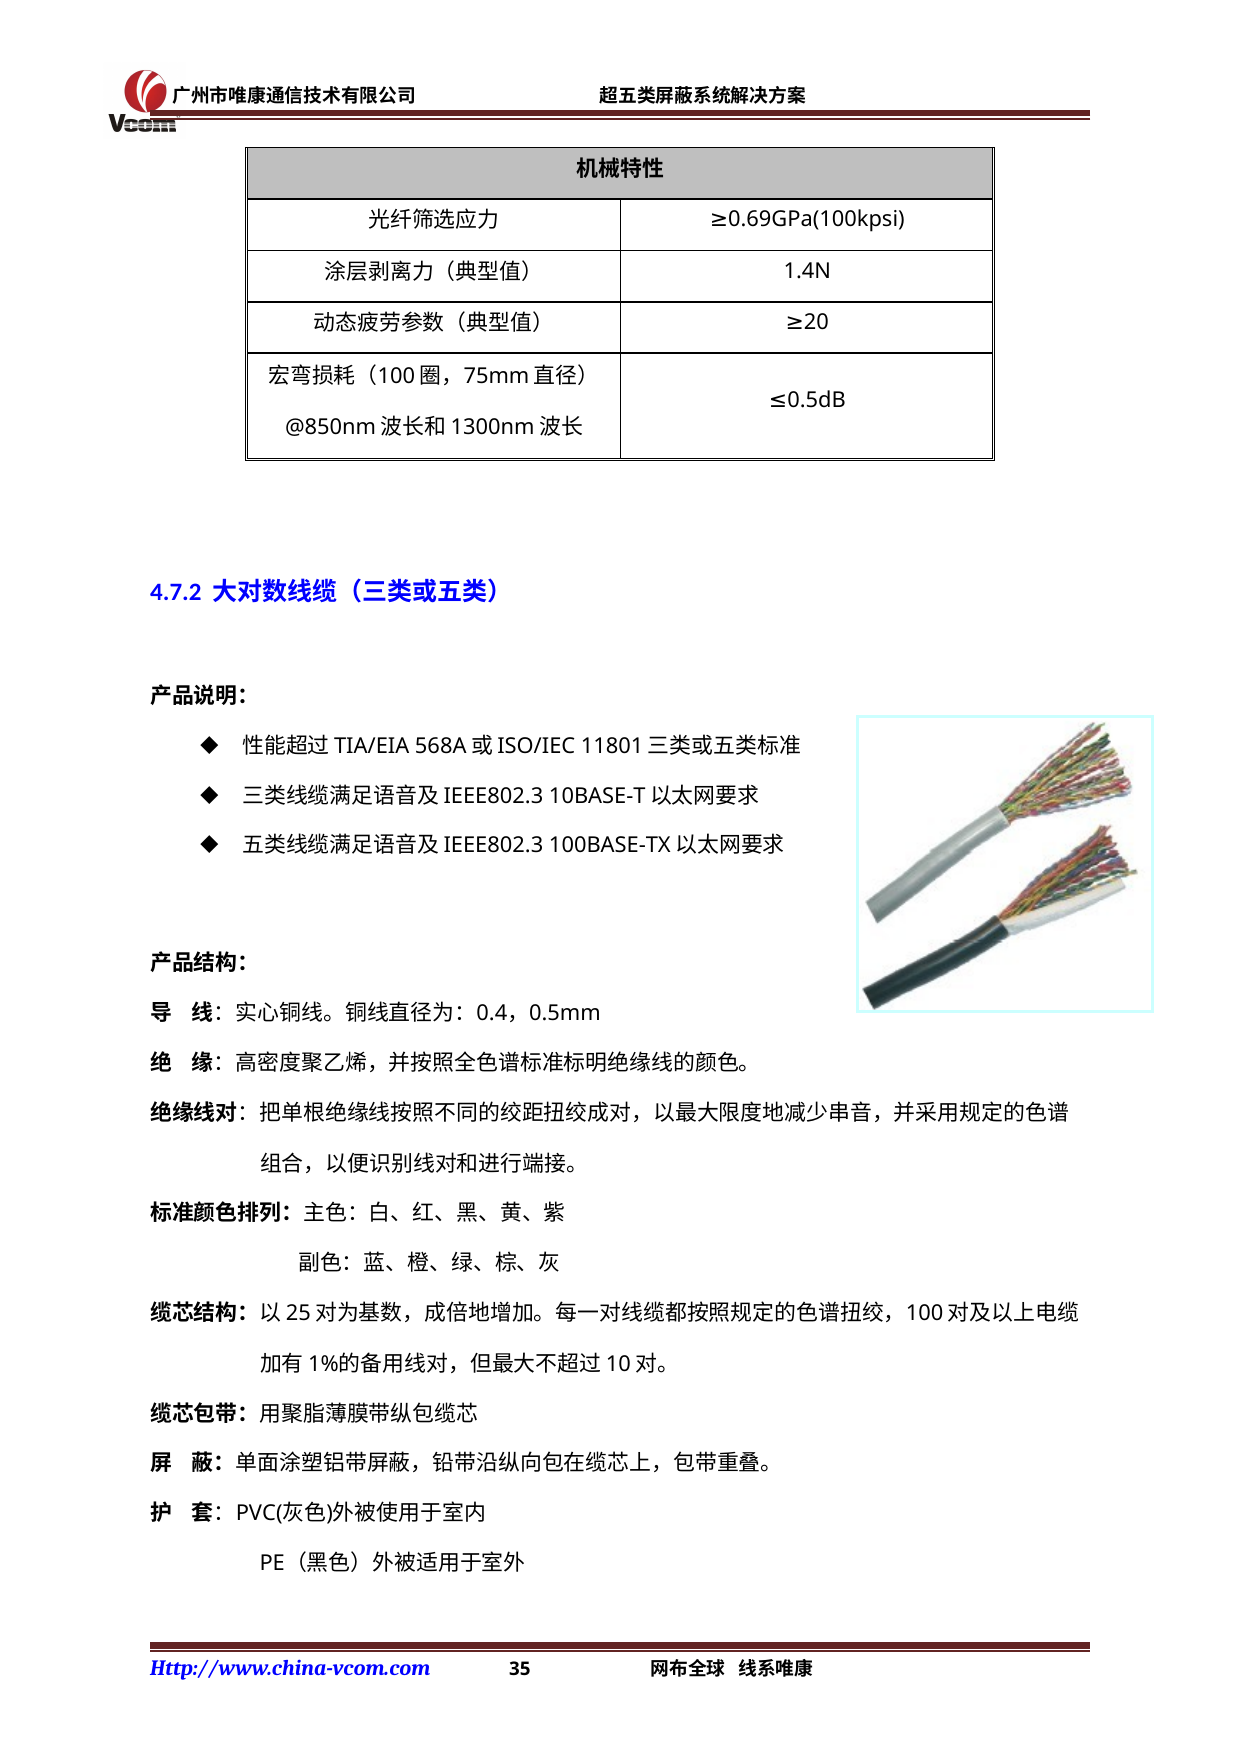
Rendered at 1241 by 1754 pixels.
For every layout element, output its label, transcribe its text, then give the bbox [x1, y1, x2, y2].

text 标准颜色排列：主色：白、红、黑、黄、紫 [150, 1194, 1090, 1228]
text 护 套：PVC(灰色)外被使用于室内 [150, 1494, 1090, 1528]
text 导 线：实心铜线。铜线直径为：0.4，0.5mm [150, 994, 1090, 1028]
text PE（黑色）外被适用于室外 [150, 1544, 1090, 1578]
picture [859, 718, 1151, 1010]
table_cell 光纤筛选应力 [248, 200, 620, 249]
picture [103, 62, 187, 139]
text 绝 缘：高密度聚乙烯，并按照全色谱标准标明绝缘线的颜色。 [150, 1044, 1090, 1078]
table_cell 宏弯损耗（100圈，75mm直径） @850nm波长和1300nm波长 [248, 354, 620, 457]
text 产品结构： [150, 944, 856, 978]
text 绝缘线对：把单根绝缘线按照不同的绞距扭绞成对，以最大限度地减少串音，并采用规定的色谱组合，以便识别线对和进行端接。 [150, 1093, 1090, 1178]
text 副色：蓝、橙、绿、棕、灰 [150, 1244, 1090, 1278]
table_cell 1.4N [621, 251, 992, 301]
list 五类线缆满足语音及IEEE802.3 100BASE-TX以太网要求 [198, 826, 856, 860]
table_cell ≥0.69GPa(100kpsi) [621, 200, 992, 249]
table_cell ≥20 [621, 303, 992, 352]
table_cell ≤0.5dB [621, 354, 992, 457]
list 三类线缆满足语音及IEEE802.3 10BASE-T以太网要求 [198, 777, 856, 811]
table_cell 动态疲劳参数（典型值） [248, 303, 620, 352]
text 产品说明： [150, 677, 1090, 711]
text 屏 蔽：单面涂塑铝带屏蔽，铅带沿纵向包在缆芯上，包带重叠。 [150, 1444, 1090, 1478]
text 缆芯包带：用聚脂薄膜带纵包缆芯 [150, 1394, 1090, 1428]
table_cell 机械特性 [248, 148, 992, 198]
subtitle 4.7.2 大对数线缆（三类或五类） [150, 556, 1090, 623]
text 缆芯结构：以25对为基数，成倍地增加。每一对线缆都按照规定的色谱扭绞，100对及以上电缆加有1%的备用线对，但最大不超过10对。 [150, 1294, 1090, 1379]
list 性能超过TIA/EIA 或ISO/IEC 11801三类或五类标准 [198, 727, 856, 761]
table_cell 涂层剥离力（典型值） [248, 251, 620, 301]
